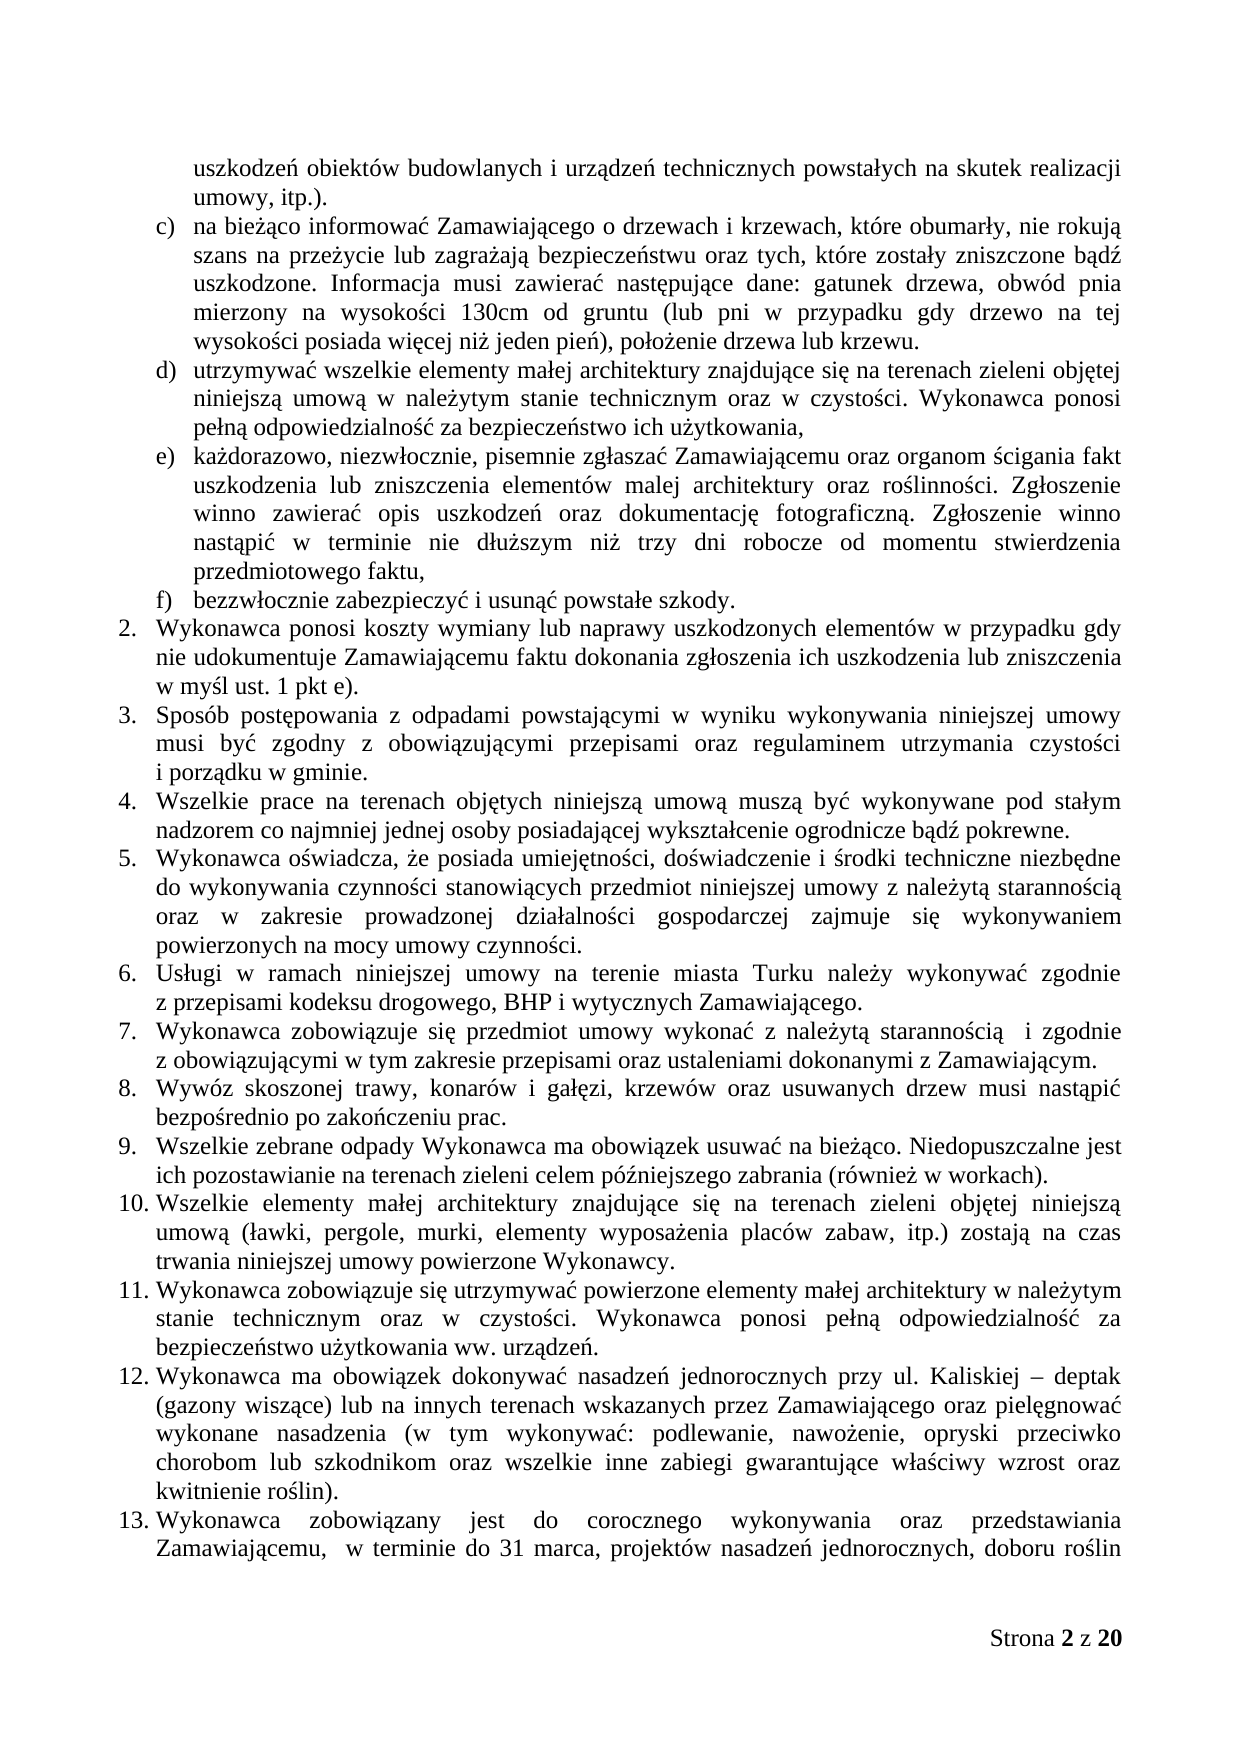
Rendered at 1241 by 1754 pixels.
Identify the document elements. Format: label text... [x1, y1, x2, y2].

list Usługi w ramach niniejszej umowy na terenie miasta Turku należy wykonywać zgodnie z przepisami kodeksu drogowego, BHP i wytycznych Zamawiającego. [118, 958, 1122, 1016]
list utrzymywać wszelkie elementy małej architektury znajdujące się na terenach zieleni objętej niniejszą umową w należytym stanie technicznym oraz w czystości. Wykonawca ponosi pełną odpowiedzialność za bezpieczeństwo ich użytkowania, [156, 355, 1122, 441]
list Wszelkie elementy małej architektury znajdujące się na terenach zieleni objętej niniejszą umową (ławki, pergole, murki, elementy wyposażenia placów zabaw, itp.) zostają na czas trwania niniejszej umowy powierzone Wykonawcy. [118, 1188, 1122, 1275]
list Wywóz skoszonej trawy, konarów i gałęzi, krzewów oraz usuwanych drzew musi nastąpić bezpośrednio po zakończeniu prac. [118, 1073, 1122, 1131]
list na bieżąco informować Zamawiającego o drzewach i krzewach, które obumarły, nie rokują szans na przeżycie lub zagrażają bezpieczeństwu oraz tych, które zostały zniszczone bądź uszkodzone. Informacja musi zawierać następujące dane: gatunek drzewa, obwód pnia mierzony na wysokości 130cm od gruntu (lub pni w przypadku gdy drzewo na tej wysokości posiada więcej niż jeden pień), położenie drzewa lub krzewu. [156, 211, 1122, 355]
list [156, 153, 1122, 211]
list Wszelkie prace na terenach objętych niniejszą umową muszą być wykonywane pod stałym nadzorem co najmniej jednej osoby posiadającej wykształcenie ogrodnicze bądź pokrewne. [118, 786, 1122, 843]
list Wykonawca oświadcza, że posiada umiejętności, doświadczenie i środki techniczne niezbędne do wykonywania czynności stanowiących przedmiot niniejszej umowy z należytą starannością oraz w zakresie prowadzonej działalności gospodarczej zajmuje się wykonywaniem powierzonych na mocy umowy czynności. [118, 843, 1122, 958]
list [118, 1505, 1122, 1562]
list Wykonawca zobowiązuje się przedmiot umowy wykonać z należytą starannością i zgodnie z obowiązującymi w tym zakresie przepisami oraz ustaleniami dokonanymi z Zamawiającym. [118, 1016, 1122, 1073]
list każdorazowo, niezwłocznie, pisemnie zgłaszać Zamawiającemu oraz organom ścigania fakt uszkodzenia lub zniszczenia elementów malej architektury oraz roślinności. Zgłoszenie winno zawierać opis uszkodzeń oraz dokumentację fotograficzną. Zgłoszenie winno nastąpić w terminie nie dłuższym niż trzy dni robocze od momentu stwierdzenia przedmiotowego faktu, [156, 441, 1122, 585]
list bezzwłocznie zabezpieczyć i usunąć powstałe szkody. [156, 585, 1122, 613]
list Wykonawca ma obowiązek dokonywać nasadzeń jednorocznych przy ul. Kaliskiej – deptak (gazony wiszące) lub na innych terenach wskazanych przez Zamawiającego oraz pielęgnować wykonane nasadzenia (w tym wykonywać: podlewanie, nawożenie, opryski przeciwko chorobom lub szkodnikom oraz wszelkie inne zabiegi gwarantujące właściwy wzrost oraz kwitnienie roślin). [118, 1361, 1122, 1505]
list Wszelkie zebrane odpady Wykonawca ma obowiązek usuwać na bieżąco. Niedopuszczalne jest ich pozostawianie na terenach zieleni celem późniejszego zabrania (również w workach). [118, 1131, 1122, 1188]
list Wykonawca zobowiązuje się utrzymywać powierzone elementy małej architektury w należytym stanie technicznym oraz w czystości. Wykonawca ponosi pełną odpowiedzialność za bezpieczeństwo użytkowania ww. urządzeń. [118, 1275, 1122, 1361]
list Wykonawca ponosi koszty wymiany lub naprawy uszkodzonych elementów w przypadku gdy nie udokumentuje Zamawiającemu faktu dokonania zgłoszenia ich uszkodzenia lub zniszczenia w myśl ust. 1 pkt e). [118, 613, 1122, 700]
list Sposób postępowania z odpadami powstającymi w wyniku wykonywania niniejszej umowy musi być zgodny z obowiązującymi przepisami oraz regulaminem utrzymania czystości i porządku w gminie. [118, 700, 1122, 786]
